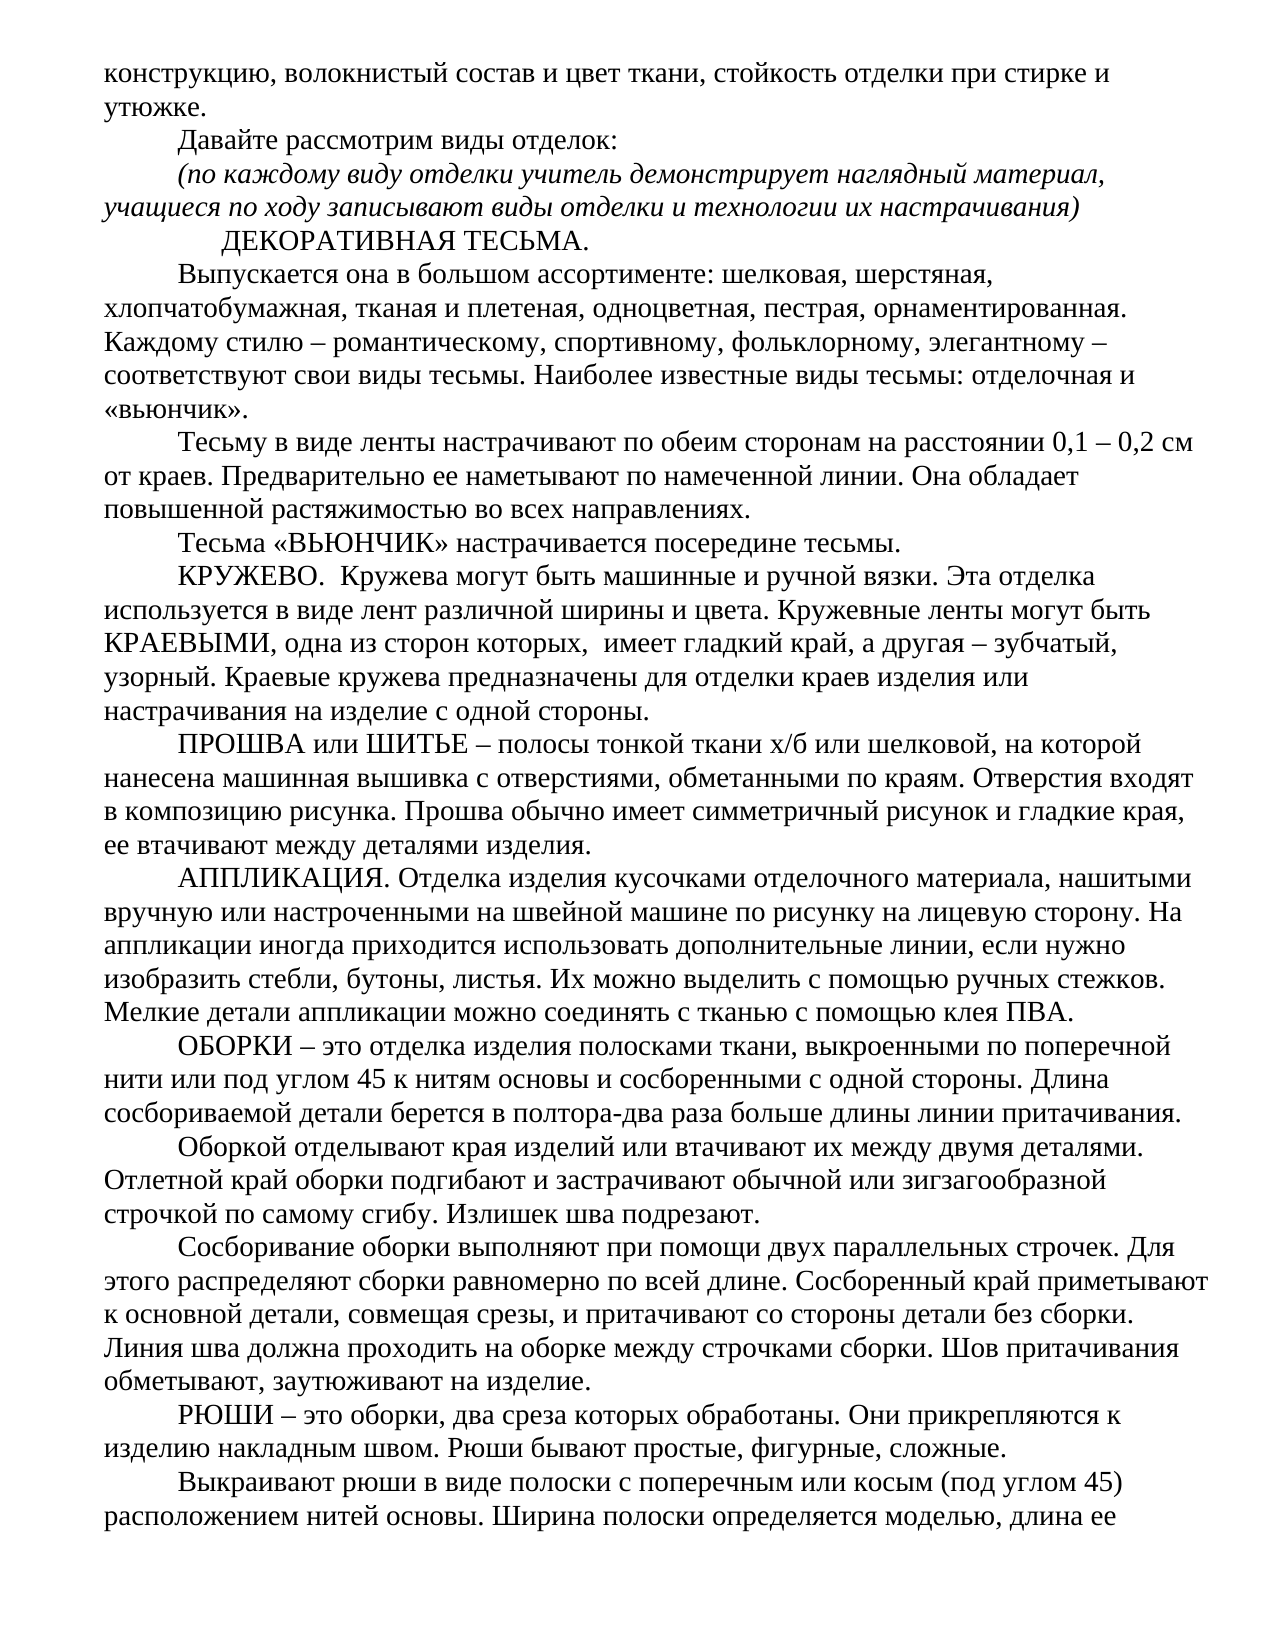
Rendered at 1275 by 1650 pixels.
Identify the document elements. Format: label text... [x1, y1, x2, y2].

text (по каждому виду отделки учитель демонстрирует наглядный материал, учащиеся по ходу записывают виды отделки и технологии их настрачивания) [103, 156, 1211, 223]
text Тесьма «ВЬЮНЧИК» настрачивается посередине тесьмы. [103, 525, 1211, 558]
text РЮШИ – это оборки, два среза которых обработаны. Они прикрепляются к изделию накладным швом. Рюши бывают простые, фигурные, сложные. [103, 1397, 1211, 1464]
text ПРОШВА или ШИТЬЕ – полосы тонкой ткани х/б или шелковой, на которой нанесена машинная вышивка с отверстиями, обметанными по краям. Отверстия входят в композицию рисунка. Прошва обычно имеет симметричный рисунок и гладкие края, ее втачивают между деталями изделия. [103, 726, 1211, 860]
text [103, 55, 1211, 122]
text Оборкой отделывают края изделий или втачивают их между двумя деталями. Отлетной край оборки подгибают и застрачивают обычной или зигзагообразной строчкой по самому сгибу. Излишек шва подрезают. [103, 1129, 1211, 1229]
text КРУЖЕВО. Кружева могут быть машинные и ручной вязки. Эта отделка используется в виде лент различной ширины и цвета. Кружевные ленты могут быть КРАЕВЫМИ, одна из сторон которых, имеет гладкий край, а другая – зубчатый, узорный. Краевые кружева предназначены для отделки краев изделия или настрачивания на изделие с одной стороны. [103, 558, 1211, 726]
text ОБОРКИ – это отделка изделия полосками ткани, выкроенными по поперечной нити или под углом 45 к нитям основы и сосборенными с одной стороны. Длина сосбориваемой детали берется в полтора-два раза больше длины линии притачивания. [103, 1028, 1211, 1129]
text Тесьму в виде ленты настрачивают по обеим сторонам на расстоянии 0,1 – 0,2 см от краев. Предварительно ее наметывают по намеченной линии. Она обладает повышенной растяжимостью во всех направлениях. [103, 424, 1211, 525]
text Выпускается она в большом ассортименте: шелковая, шерстяная, хлопчатобумажная, тканая и плетеная, одноцветная, пестрая, орнаментированная. Каждому стилю – романтическому, спортивному, фольклорному, элегантному – соответствуют свои виды тесьмы. Наиболее известные виды тесьмы: отделочная и «вьюнчик». [103, 257, 1211, 424]
text ДЕКОРАТИВНАЯ ТЕСЬМА. [103, 223, 1211, 257]
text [103, 1464, 1211, 1531]
text Давайте рассмотрим виды отделок: [103, 122, 1211, 156]
text Сосборивание оборки выполняют при помощи двух параллельных строчек. Для этого распределяют сборки равномерно по всей длине. Сосборенный край приметывают к основной детали, совмещая срезы, и притачивают со стороны детали без сборки. Линия шва должна проходить на оборке между строчками сборки. Шов притачивания обметывают, заутюживают на изделие. [103, 1229, 1211, 1397]
text АППЛИКАЦИЯ. Отделка изделия кусочками отделочного материала, нашитыми вручную или настроченными на швейной машине по рисунку на лицевую сторону. На аппликации иногда приходится использовать дополнительные линии, если нужно изобразить стебли, бутоны, листья. Их можно выделить с помощью ручных стежков. Мелкие детали аппликации можно соединять с тканью с помощью клея ПВА. [103, 860, 1211, 1028]
